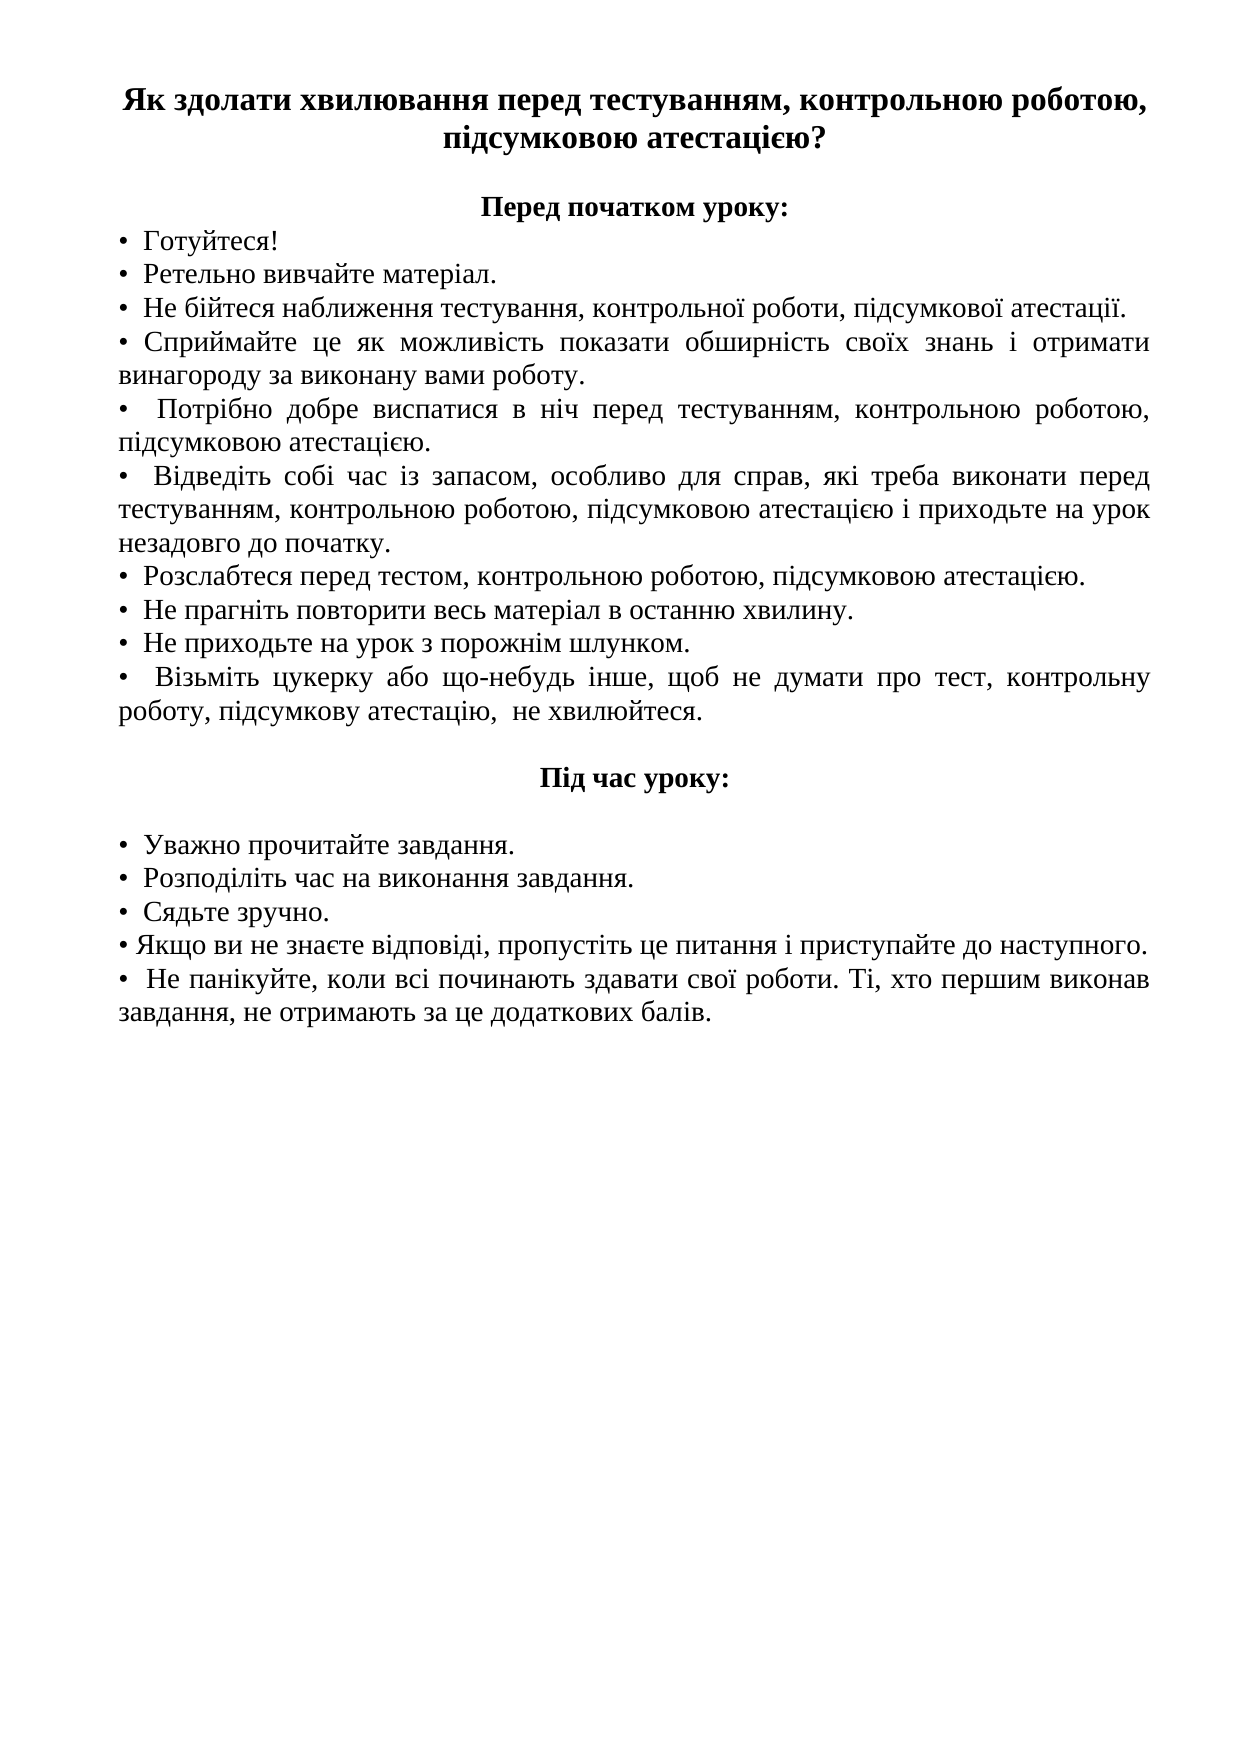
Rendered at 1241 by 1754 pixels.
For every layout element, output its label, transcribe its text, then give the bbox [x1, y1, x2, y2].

text • Розподіліть час на виконання завдання. [118, 860, 1152, 894]
text • Не панікуйте, коли всі починають здавати свої роботи. Ті, хто першим виконав завдання, не отримають за це додаткових балів. [118, 961, 1152, 1028]
text • Не бійтеся наближення тестування, контрольної роботи, підсумкової атестації. [118, 290, 1152, 324]
text • Ретельно вивчайте матеріал. [118, 257, 1152, 290]
text Як здолати хвилювання перед тестуванням, контрольною роботою, підсумковою атестацією? [118, 79, 1152, 156]
text • Потрібно добре виспатися в ніч перед тестуванням, контрольною роботою, підсумковою атестацією. [118, 391, 1152, 458]
text Під час уроку: [118, 760, 1152, 793]
text • Розслабтеся перед тестом, контрольною роботою, підсумковою атестацією. [118, 558, 1152, 592]
text Перед початком уроку: [118, 189, 1152, 223]
text • Готуйтеся! [118, 223, 1152, 257]
text • Не прагніть повторити весь матеріал в останню хвилину. [118, 592, 1152, 626]
text • Сприймайте це як можливість показати обширність своїх знань і отримати винагороду за виконану вами роботу. [118, 324, 1152, 391]
text • Уважно прочитайте завдання. [118, 827, 1152, 860]
text • Не приходьте на урок з порожнім шлунком. [118, 626, 1152, 659]
text • Якщо ви не знаєте відповіді, пропустіть це питання і приступайте до наступного. [118, 927, 1152, 961]
text • Відведіть собі час із запасом, особливо для справ, які треба виконати перед тестуванням, контрольною роботою, підсумковою атестацією і приходьте на урок незадовго до початку. [118, 458, 1152, 558]
text • Сядьте зручно. [118, 894, 1152, 927]
text • Візьміть цукерку або що-небудь інше, щоб не думати про тест, контрольну роботу, підсумкову атестацію, не хвилюйтеся. [118, 659, 1152, 726]
